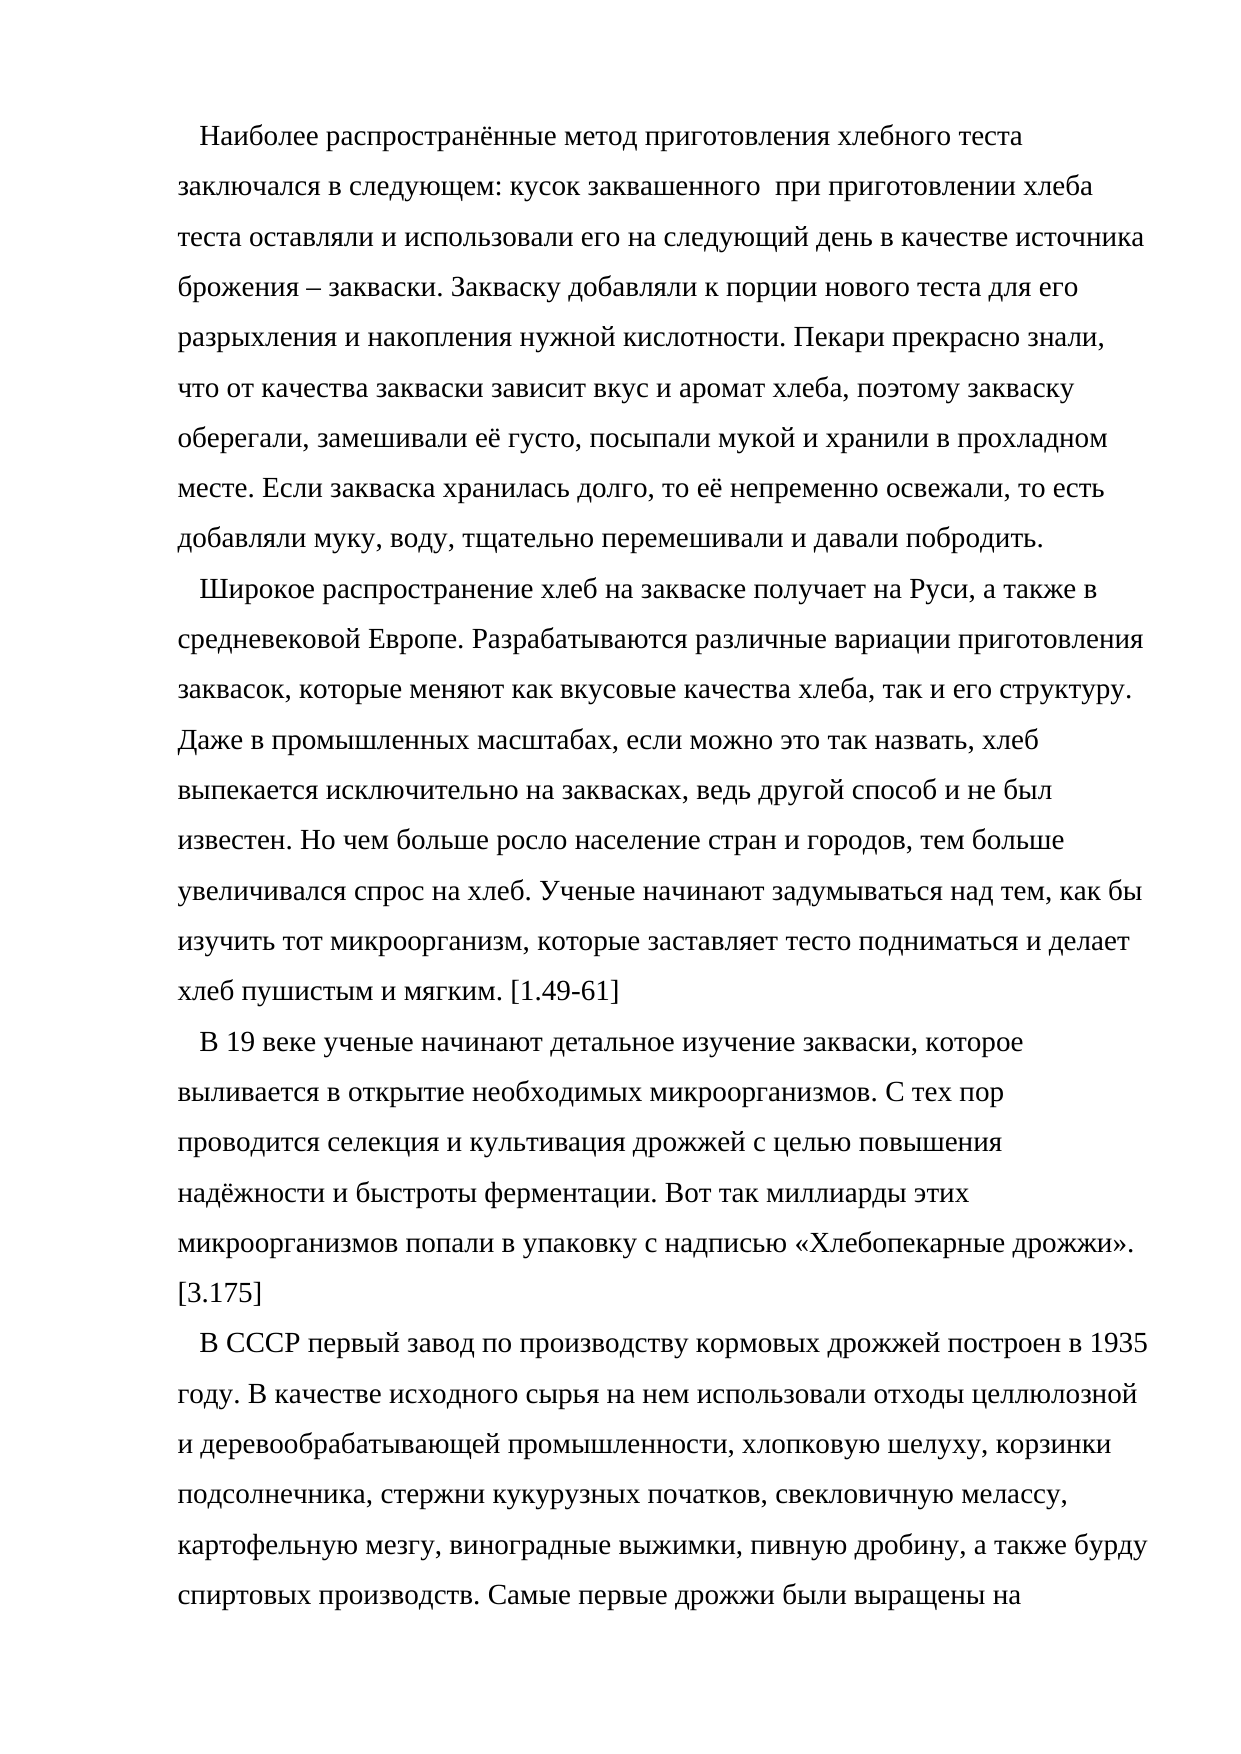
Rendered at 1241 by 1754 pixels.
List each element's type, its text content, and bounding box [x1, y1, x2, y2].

text Широкое распространение хлеб на закваске получает на Руси, а также в средневековой Европе. Разрабатываются различные вариации приготовления заквасок, которые меняют как вкусовые качества хлеба, так и его структуру. Даже в промышленных масштабах, если можно это так назвать, хлеб выпекается исключительно на заквасках, ведь другой способ и не был известен. Но чем больше росло население стран и городов, тем больше увеличивался спрос на хлеб. Ученые начинают задумываться над тем, как бы изучить тот микроорганизм, которые заставляет тесто подниматься и делает хлеб пушистым и мягким. [1.49-61] [177, 571, 1152, 1007]
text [177, 1326, 1152, 1611]
text В 19 веке ученые начинают детальное изучение закваски, которое выливается в открытие необходимых микроорганизмов. С тех пор проводится селекция и культивация дрожжей с целью повышения надёжности и быстроты ферментации. Вот так миллиарды этих микроорганизмов попали в упаковку с надписью «Хлебопекарные дрожжи». [3.175] [177, 1024, 1152, 1309]
text Наиболее распространённые метод приготовления хлебного теста заключался в следующем: кусок заквашенного при приготовлении хлеба теста оставляли и использовали его на следующий день в качестве источника брожения – закваски. Закваску добавляли к порции нового теста для его разрыхления и накопления нужной кислотности. Пекари прекрасно знали, что от качества закваски зависит вкус и аромат хлеба, поэтому закваску оберегали, замешивали её густо, посыпали мукой и хранили в прохладном месте. Если закваска хранилась долго, то её непременно освежали, то есть добавляли муку, воду, тщательно перемешивали и давали побродить. [177, 118, 1152, 554]
